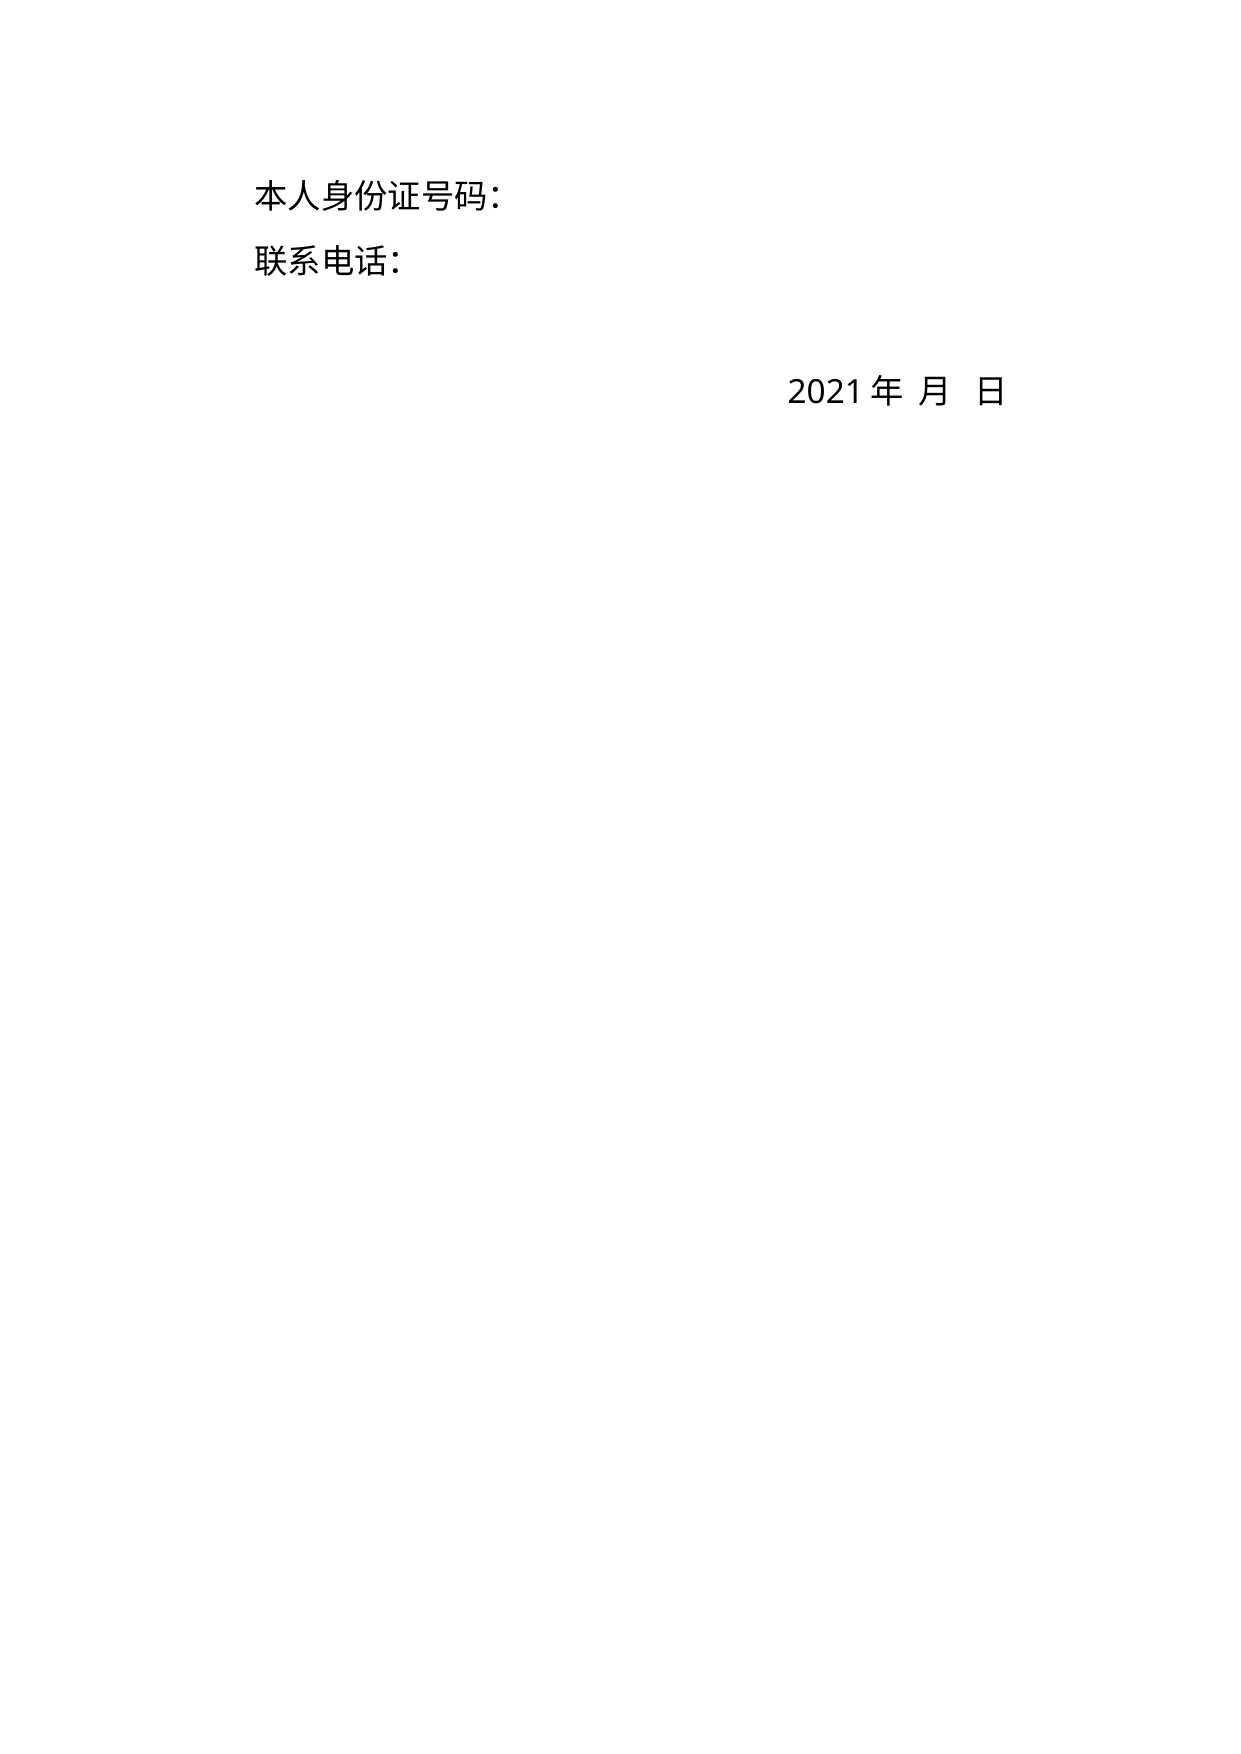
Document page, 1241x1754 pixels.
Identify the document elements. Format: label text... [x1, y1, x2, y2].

text 本人身份证号码： [187, 162, 1053, 227]
text 2021年 月 日 [187, 357, 1053, 422]
text 联系电话： [187, 227, 1053, 292]
